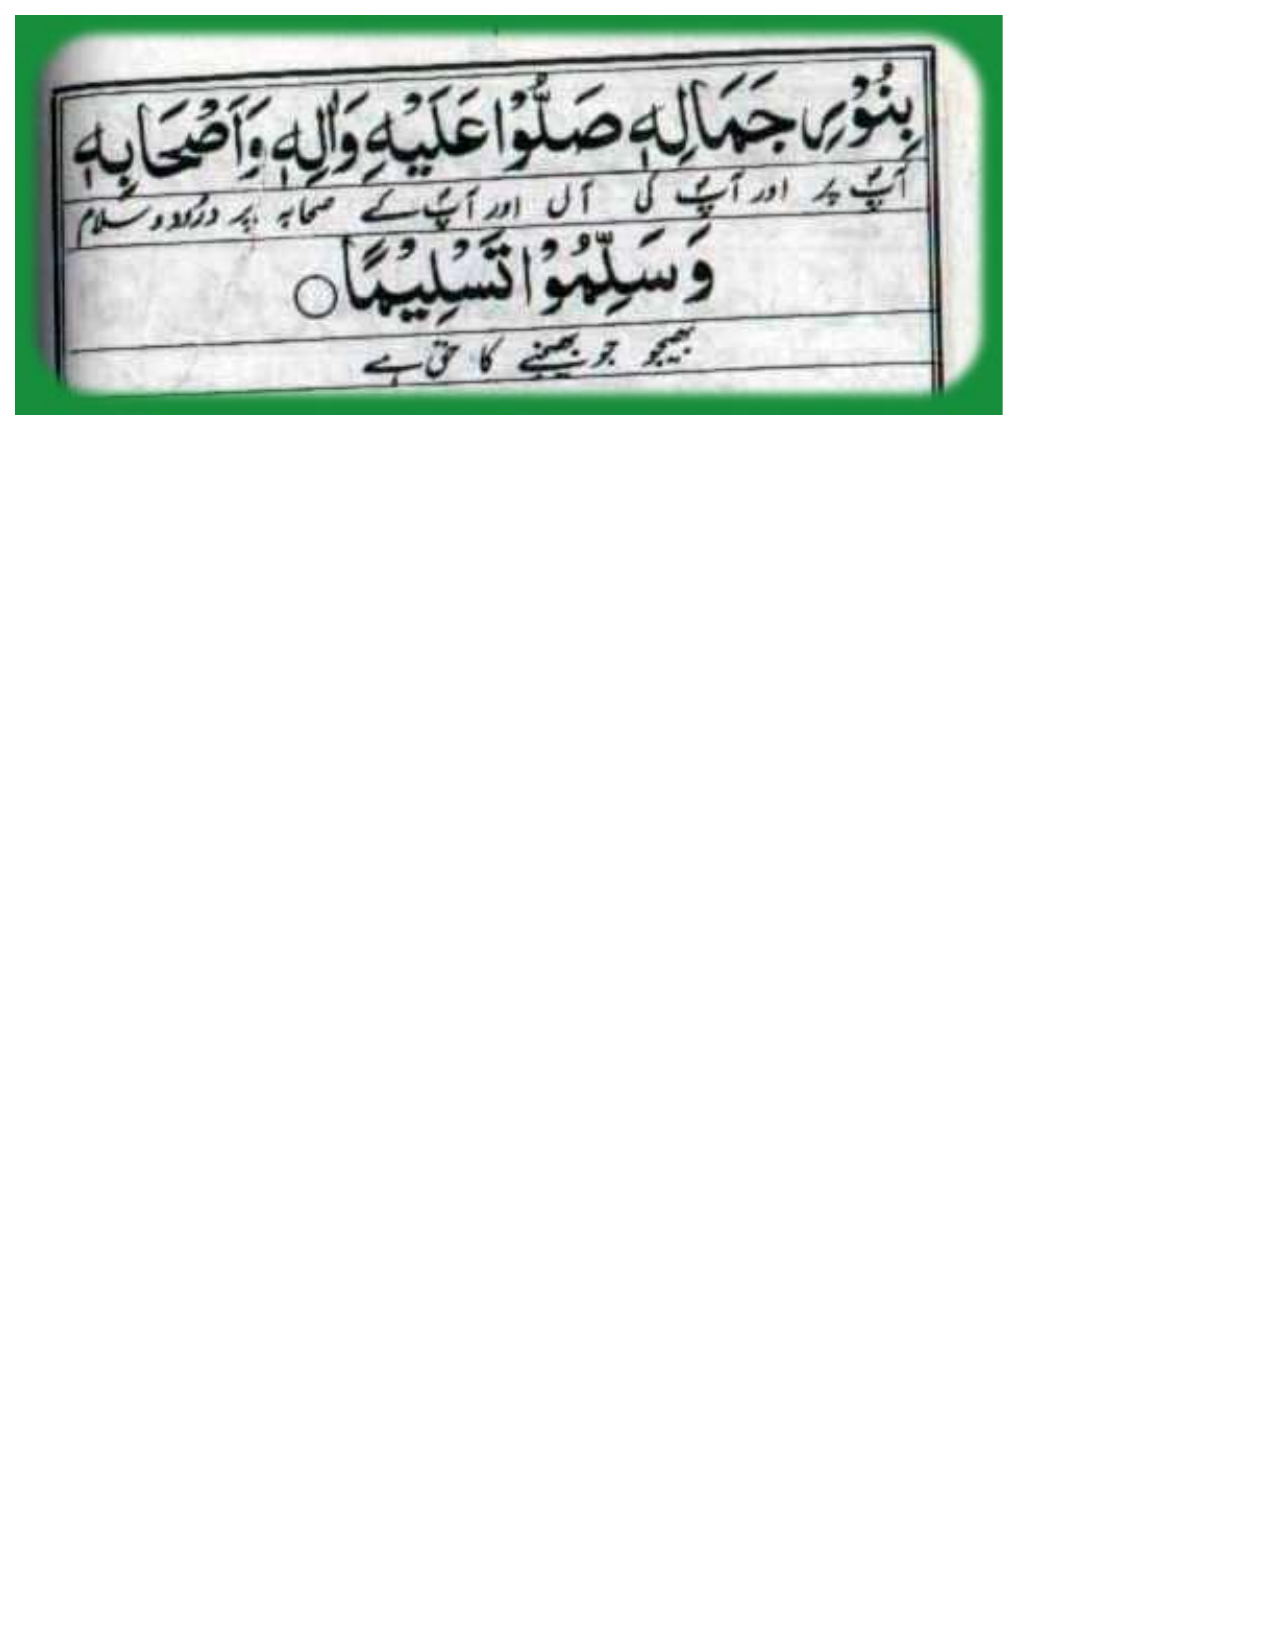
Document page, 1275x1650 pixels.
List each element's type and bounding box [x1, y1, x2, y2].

picture [15, 15, 1003, 415]
